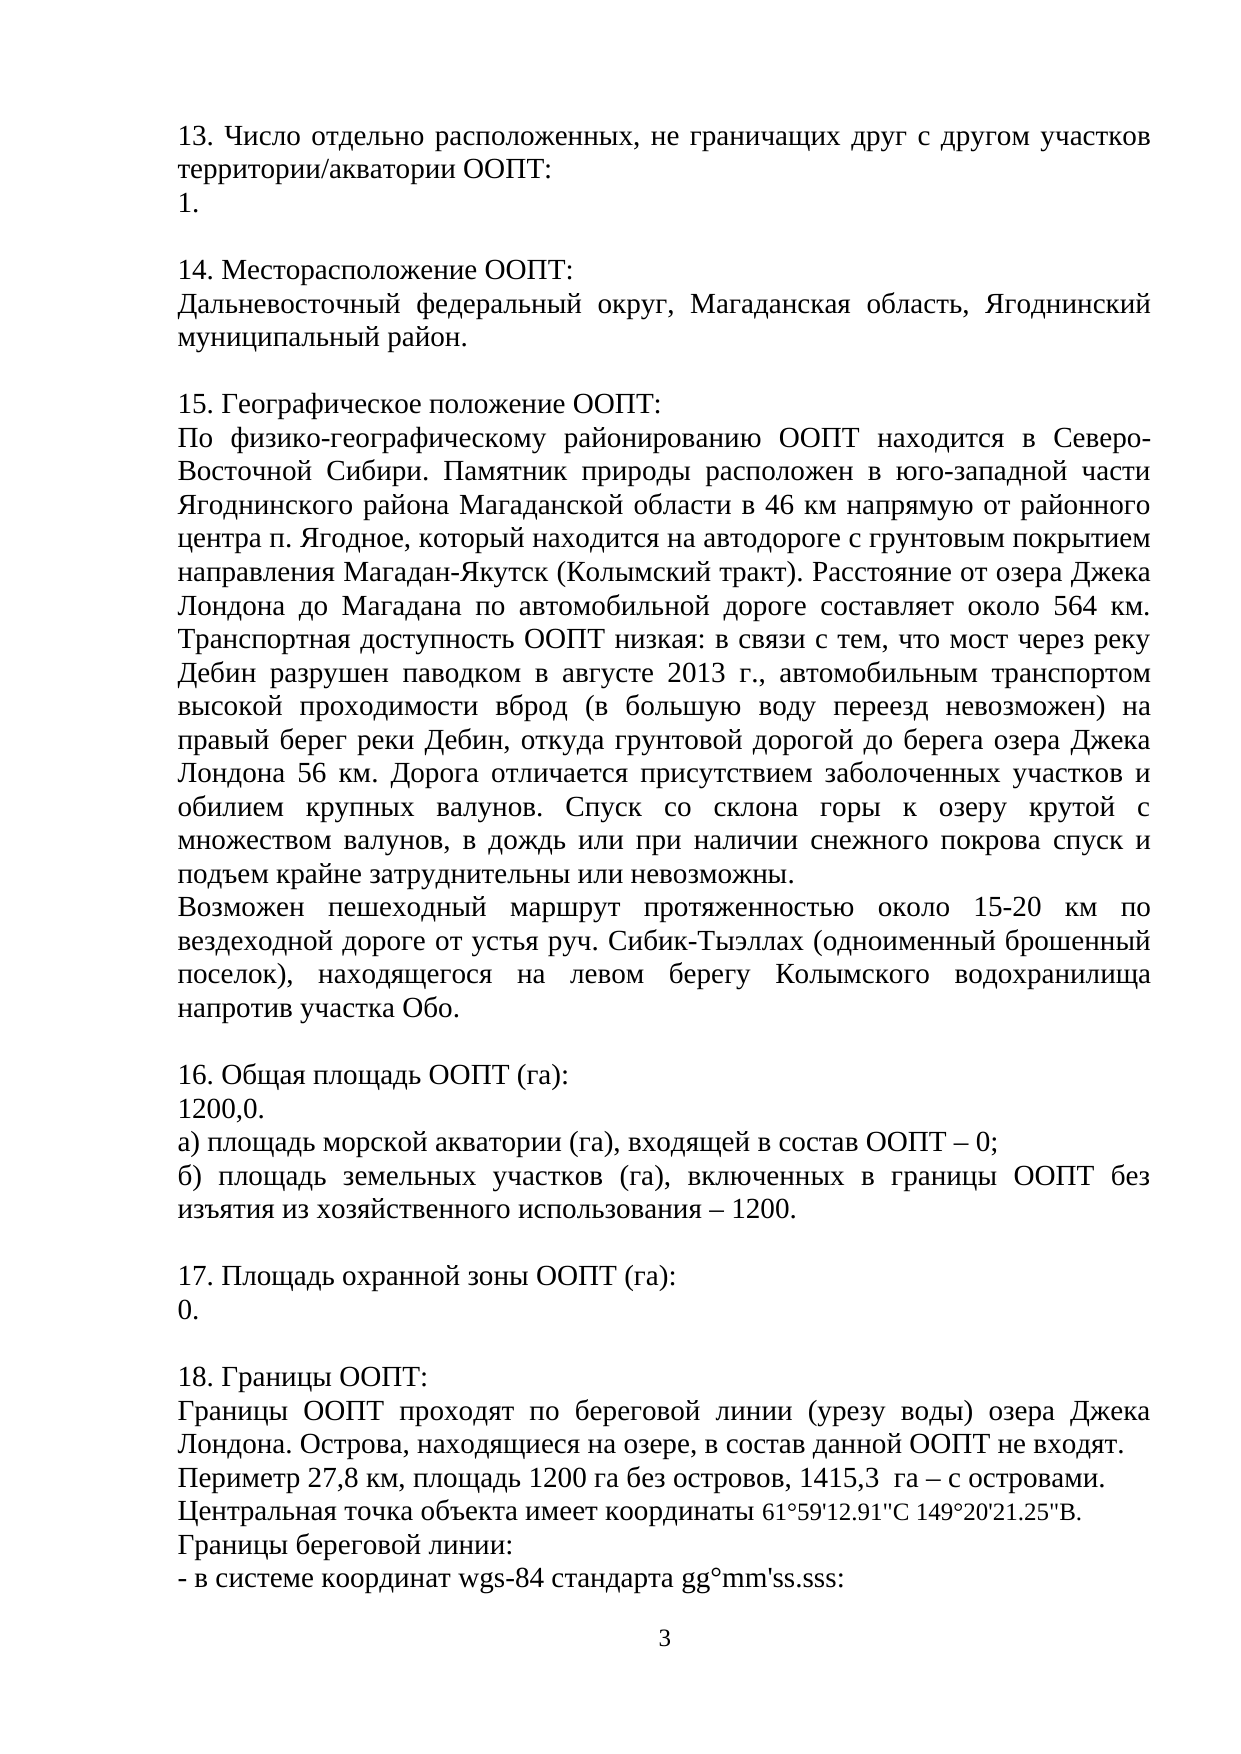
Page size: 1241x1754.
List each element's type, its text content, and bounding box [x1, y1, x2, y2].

text - в системе координат wgs-84 стандарта gg°mm'ss.sss: [177, 1560, 1152, 1594]
text 15. Географическое положение ООПТ: [177, 386, 1152, 420]
text Возможен пешеходный маршрут протяженностью около 15-20 км по вездеходной дороге от устья руч. Сибик-Тыэллах (одноименный брошенный поселок), находящегося на левом берегу Колымского водохранилища напротив участка Обо. [177, 889, 1152, 1024]
text Границы ООПТ проходят по береговой линии (урезу воды) озера Джека Лондона. Острова, находящиеся на озере, в состав данной ООПТ не входят. [177, 1393, 1152, 1460]
text Периметр 27,8 км, площадь 1200 га без островов, 1415,3 га – с островами. [177, 1460, 1152, 1493]
text Границы береговой линии: [177, 1527, 1152, 1560]
text б) площадь земельных участков (га), включенных в границы ООПТ без изъятия из хозяйственного использования – 1200. [177, 1158, 1152, 1225]
text 1200,0. [177, 1091, 1152, 1124]
text По физико-географическому районированию ООПТ находится в Северо-Восточной Сибири. Памятник природы расположен в юго-западной части Ягоднинского района Магаданской области в 46 км напрямую от районного центра п. Ягодное, который находится на автодороге с грунтовым покрытием направления Магадан-Якутск (Колымский тракт). Расстояние от озера Джека Лондона до Магадана по автомобильной дороге составляет около 564 км. Транспортная доступность ООПТ низкая: в связи с тем, что мост через реку Дебин разрушен паводком в августе 2013 г., автомобильным транспортом высокой проходимости вброд (в большую воду переезд невозможен) на правый берег реки Дебин, откуда грунтовой дорогой до берега озера Джека Лондона 56 км. Дорога отличается присутствием заболоченных участков и обилием крупных валунов. Спуск со склона горы к озеру крутой с множеством валунов, в дождь или при наличии снежного покрова спуск и подъем крайне затруднительны или невозможны. [177, 420, 1152, 889]
text 17. Площадь охранной зоны ООПТ (га): [177, 1258, 1152, 1292]
text 14. Месторасположение ООПТ: [177, 252, 1152, 286]
text 1. [177, 185, 1152, 219]
text 16. Общая площадь ООПТ (га): [177, 1057, 1152, 1091]
text 0. [177, 1292, 1152, 1326]
text Центральная точка объекта имеет координаты 61°59'12.91"С 149°20'21.25"В. [177, 1493, 1152, 1527]
text 18. Границы ООПТ: [177, 1359, 1152, 1393]
text а) площадь морской акватории (га), входящей в состав ООПТ – 0; [177, 1124, 1152, 1158]
text Дальневосточный федеральный округ, Магаданская область, Ягоднинский муниципальный район. [177, 286, 1152, 353]
text 13. Число отдельно расположенных, не граничащих друг с другом участков территории/акватории ООПТ: [177, 118, 1152, 185]
